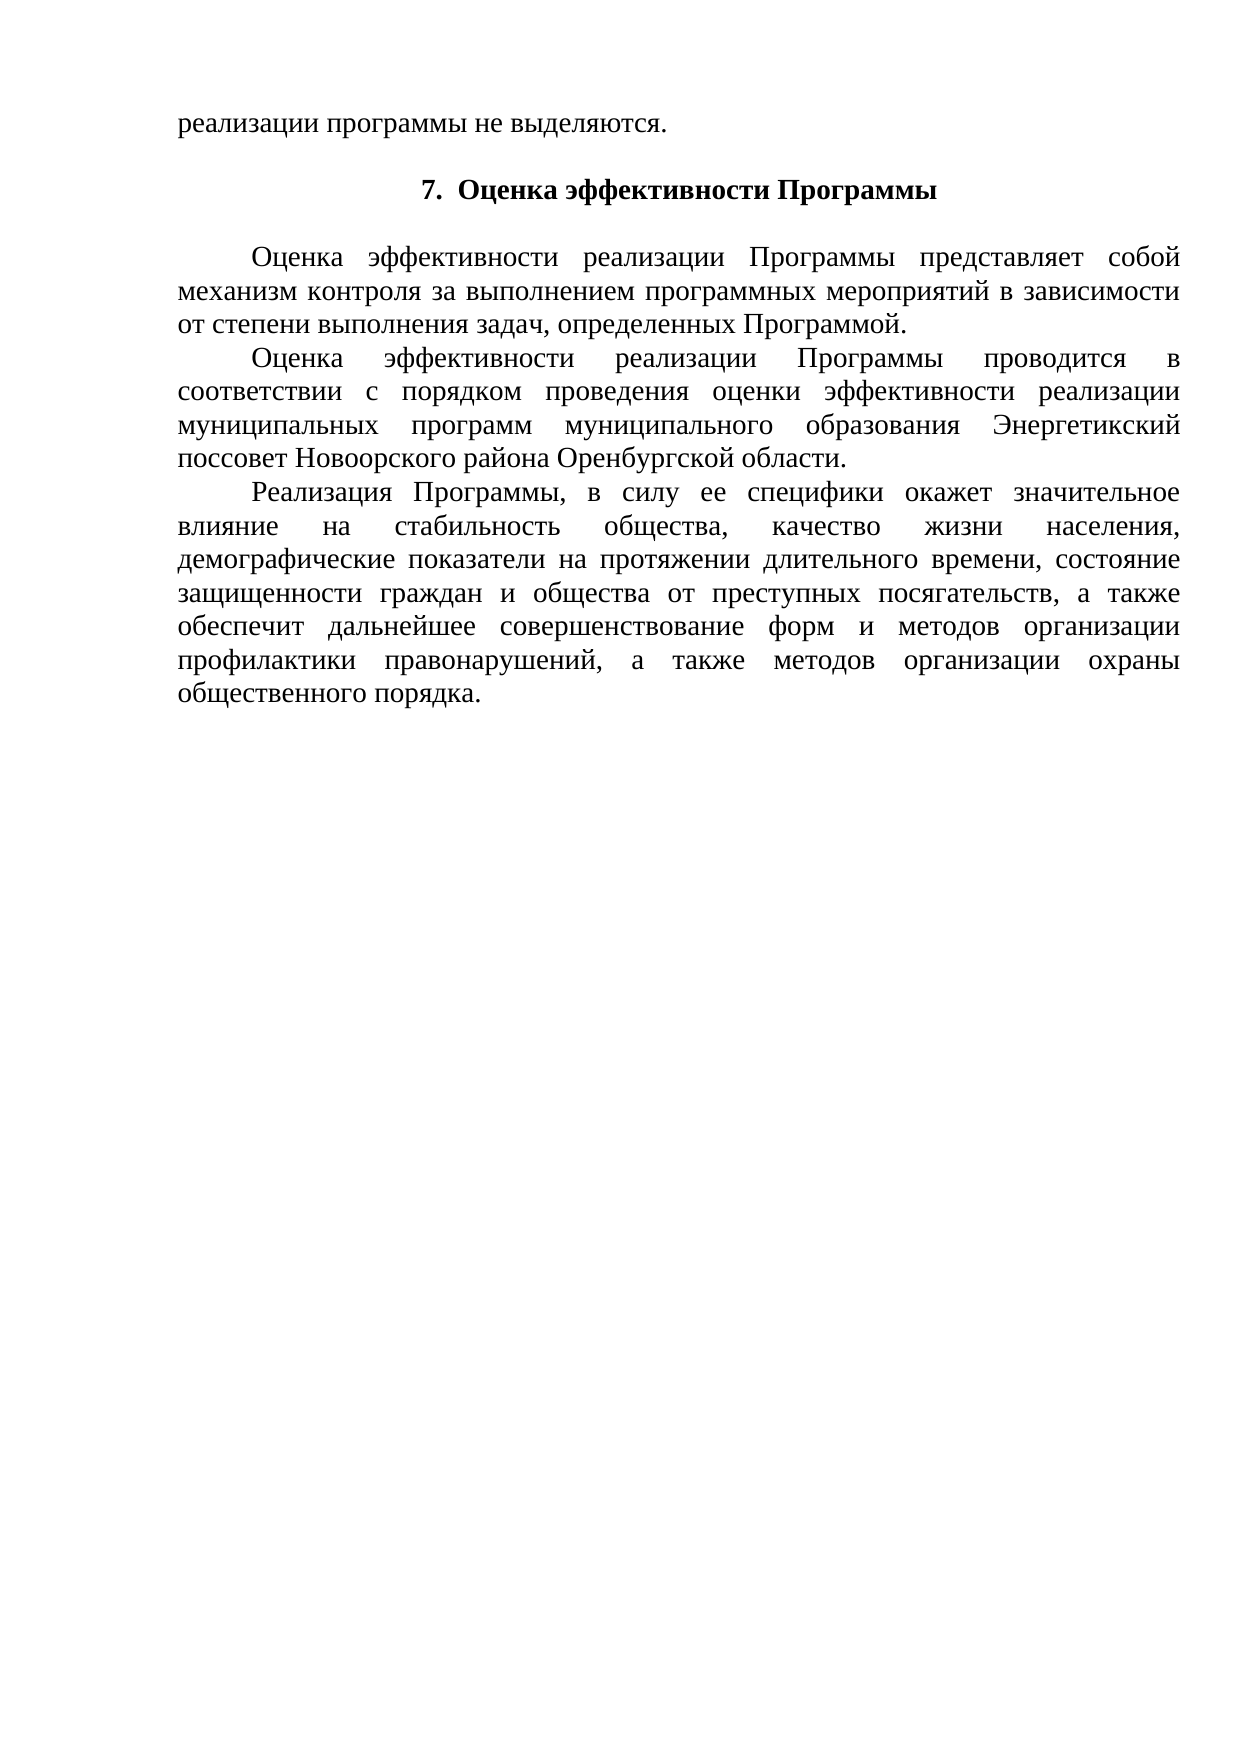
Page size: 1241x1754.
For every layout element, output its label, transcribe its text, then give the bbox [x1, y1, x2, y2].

text Оценка эффективности реализации Программы представляет собой механизм контроля за выполнением программных мероприятий в зависимости от степени выполнения задач, определенных Программой. [177, 239, 1181, 340]
text Оценка эффективности реализации Программы проводится в соответствии с порядком проведения оценки эффективности реализации муниципальных программ муниципального образования Энергетикский поссовет Новоорского района Оренбургской области. [177, 340, 1181, 474]
text Реализация Программы, в силу ее специфики окажет значительное влияние на стабильность общества, качество жизни населения, демографические показатели на протяжении длительного времени, состояние защищенности граждан и общества от преступных посягательств, а также обеспечит дальнейшее совершенствование форм и методов организации профилактики правонарушений, а также методов организации охраны общественного порядка. [177, 474, 1181, 709]
text 7. Оценка эффективности Программы [177, 172, 1181, 206]
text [177, 105, 1181, 139]
